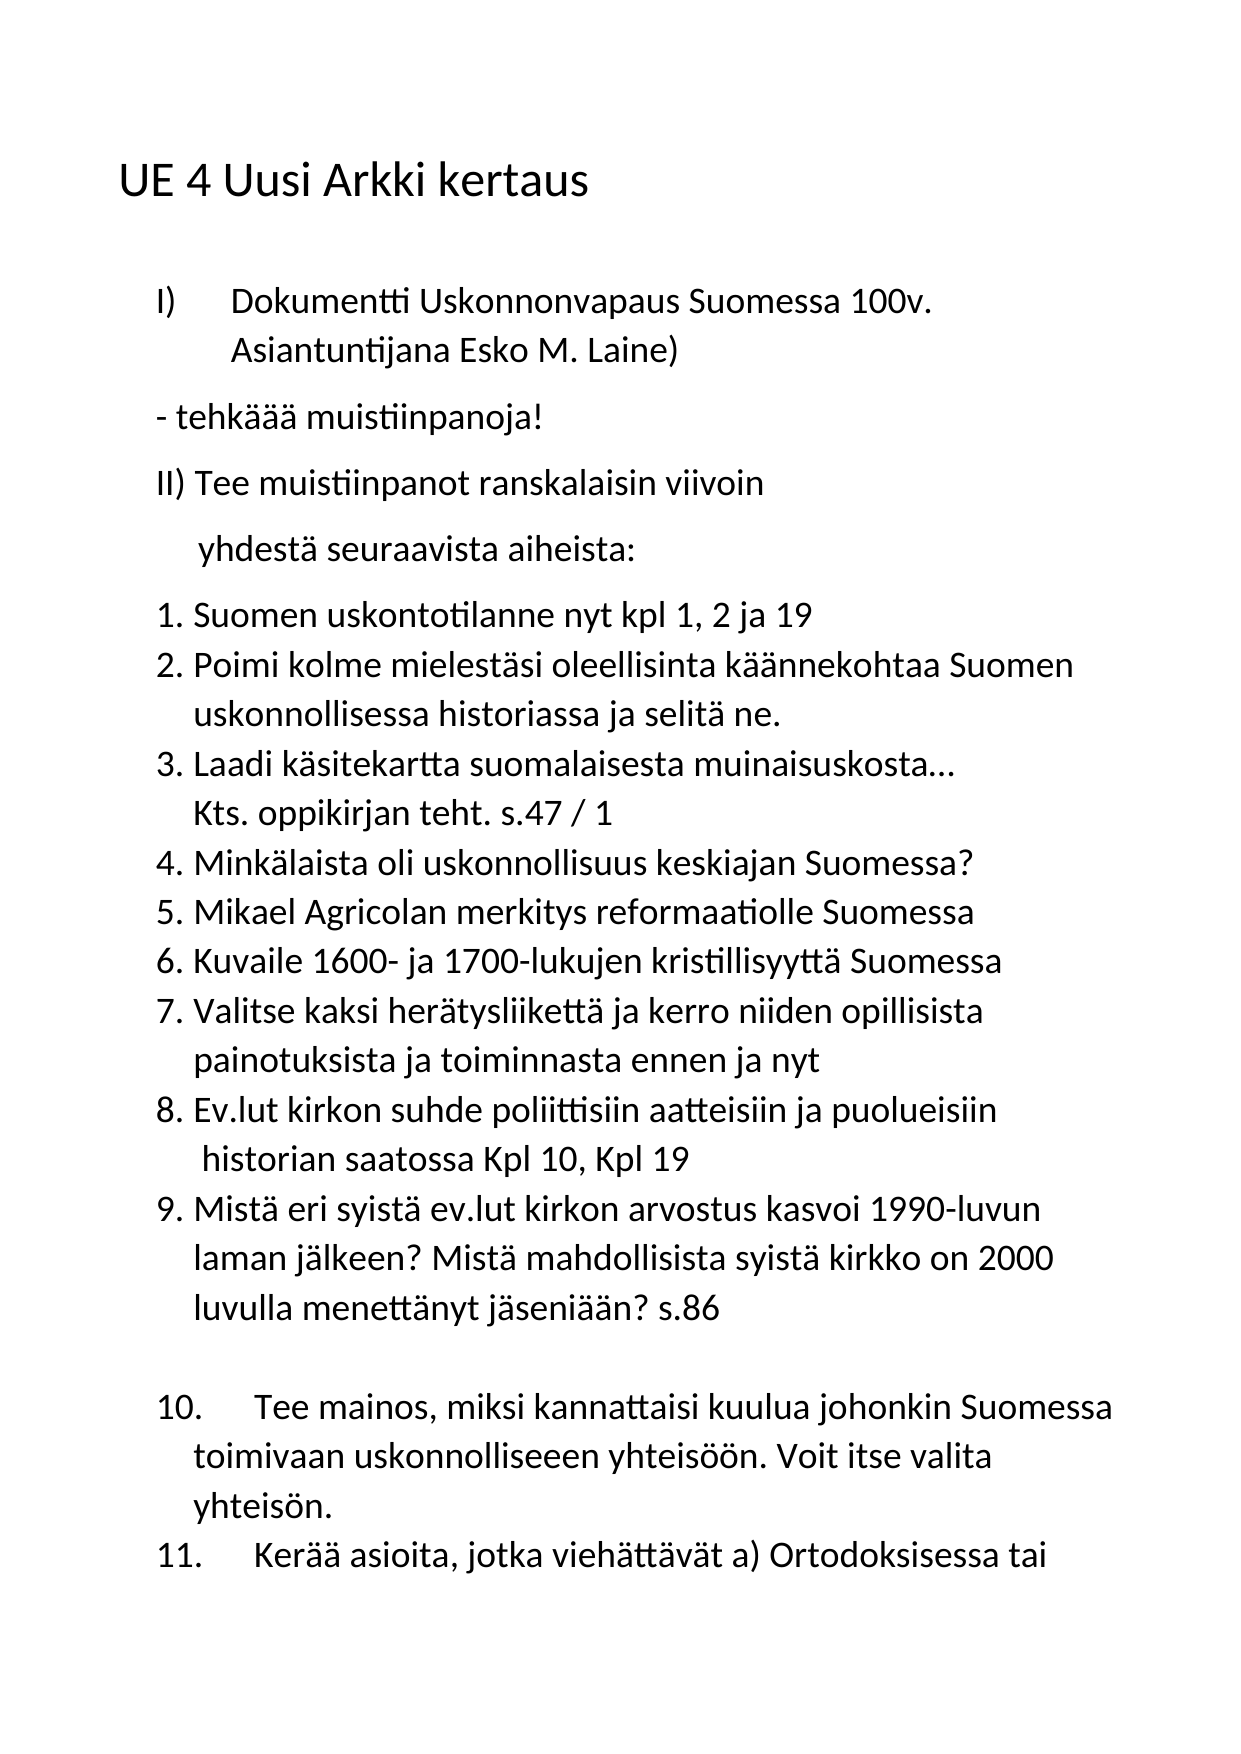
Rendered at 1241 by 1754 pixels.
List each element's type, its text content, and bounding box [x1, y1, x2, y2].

text II) Tee muistiinpanot ranskalaisin viivoin [156, 459, 1122, 504]
text yhdestä seuraavista aiheista: [156, 525, 1122, 571]
list luvulla menettänyt jäseniään? s.86 [193, 1284, 1122, 1329]
list Kts. oppikirjan teht. s.47 / 1 [193, 789, 1122, 835]
text UE 4 Uusi Arkki kertaus [118, 148, 1122, 209]
list Valitse kaksi herätysliikettä ja kerro niiden opillisista painotuksista ja toiminnasta ennen ja nyt [156, 987, 1122, 1082]
list historian saatossa Kpl 10, Kpl 19 [193, 1135, 1122, 1181]
text - tehkäää muistiinpanoja! [156, 393, 1122, 438]
list Poimi kolme mielestäsi oleellisinta käännekohtaa Suomen uskonnollisessa historiassa ja selitä ne. [156, 641, 1122, 736]
list Mistä eri syistä ev.lut kirkon arvostus kasvoi 1990-luvun laman jälkeen? Mistä mahdollisista syistä kirkko on 2000 [156, 1185, 1122, 1280]
list Mikael Agricolan merkitys reformaatiolle Suomessa [156, 888, 1122, 934]
list Ev.lut kirkon suhde poliittisiin aatteisiin ja puolueisiin [156, 1086, 1122, 1132]
list Tee mainos, miksi kannattaisi kuulua johonkin Suomessa toimivaan uskonnolliseeen yhteisöön. Voit itse valita yhteisön. [156, 1383, 1122, 1527]
list Minkälaista oli uskonnollisuus keskiajan Suomessa? [156, 838, 1122, 884]
list Suomen uskontotilanne nyt kpl 1, 2 ja 19 [156, 591, 1122, 637]
list Laadi käsitekartta suomalaisesta muinaisuskosta… [156, 739, 1122, 785]
list Asiantuntijana Esko M. Laine) [231, 326, 1122, 372]
list Kerää asioita, jotka viehättävät a) Ortodoksisessa tai [156, 1531, 1122, 1577]
list Kuvaile 1600- ja 1700-lukujen kristillisyyttä Suomessa [156, 937, 1122, 983]
list Dokumentti Uskonnonvapaus Suomessa 100v. [156, 277, 1122, 323]
